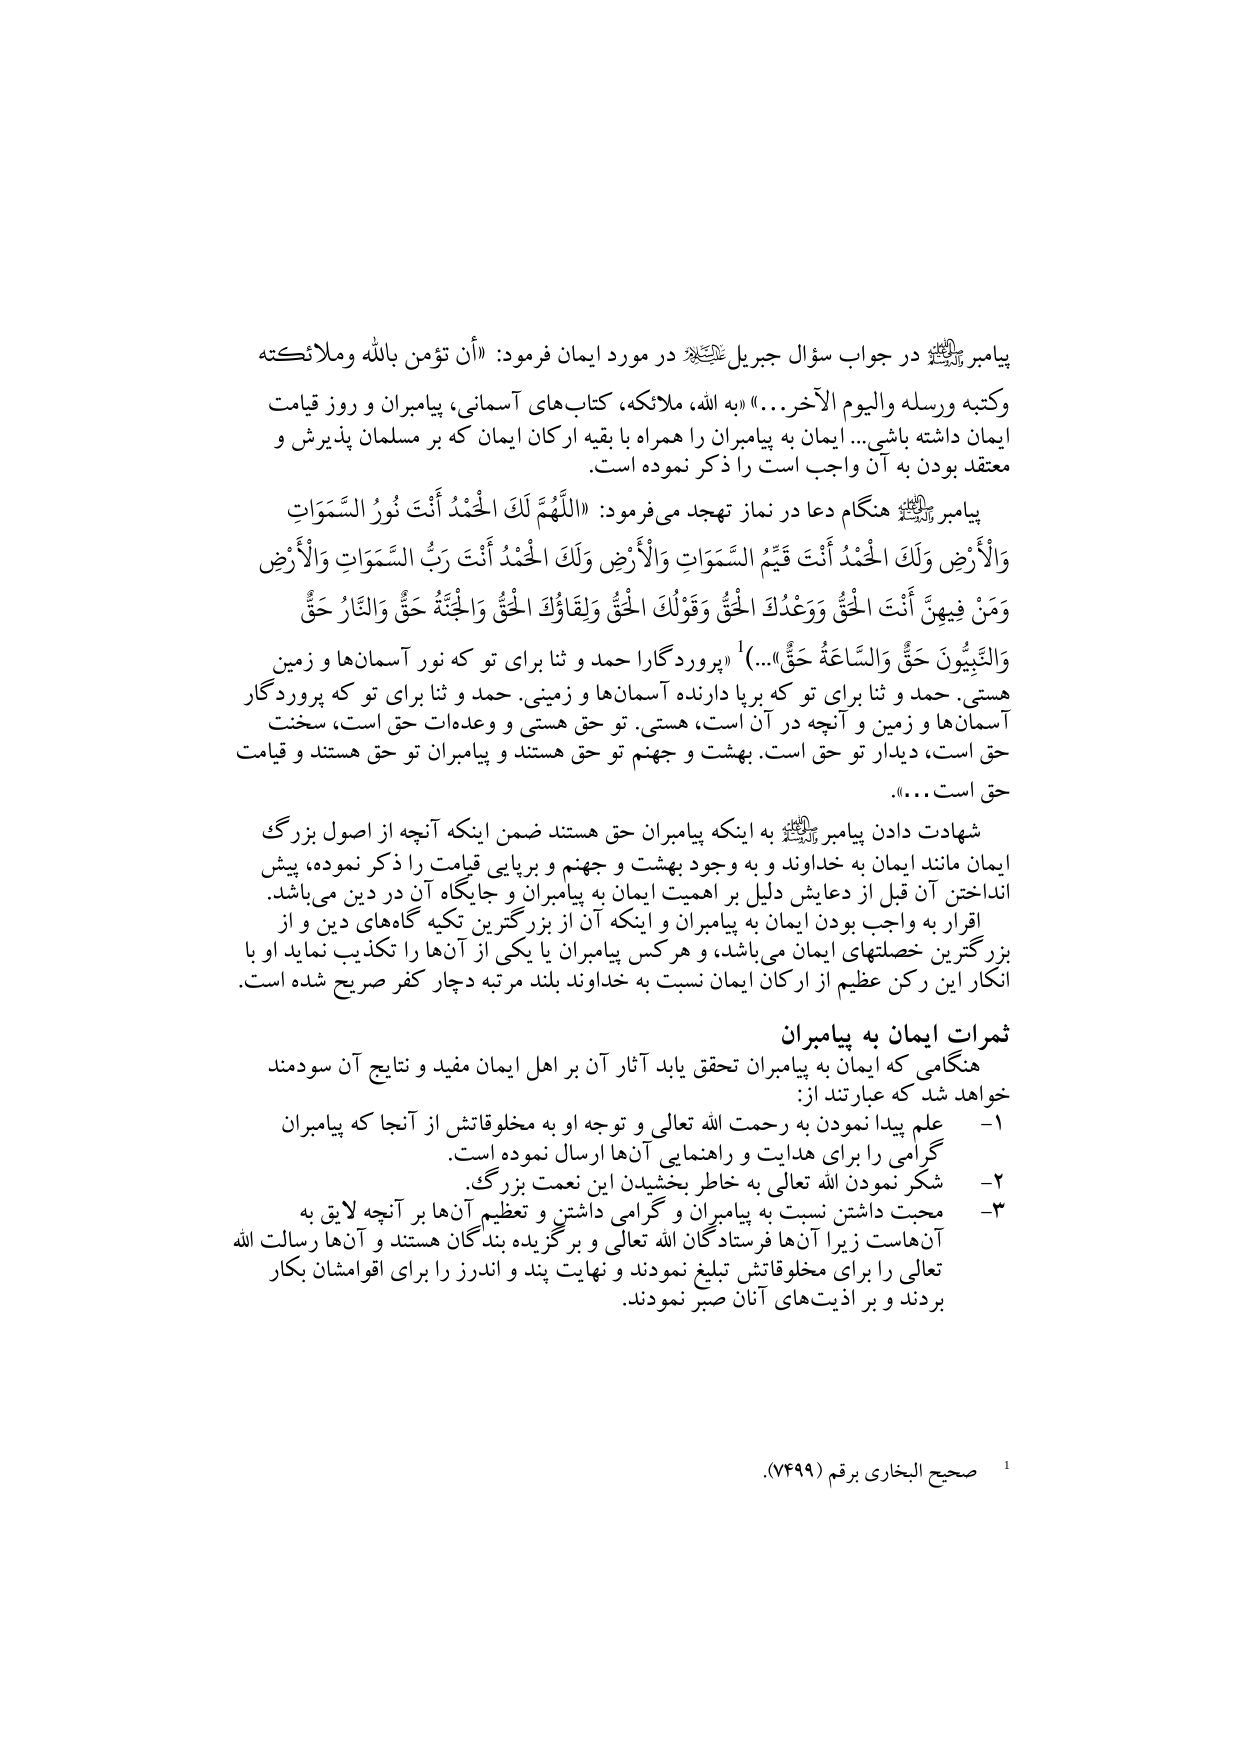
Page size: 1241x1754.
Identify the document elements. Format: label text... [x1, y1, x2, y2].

text اقرار به واجب بودن ايمان به پيامبران و اينكه آن از بزرگترين تكيه گاه‌هاي دين و از بزرگترين خصلتهاي ايمان مي‌باشد، و هركس پيامبران يا يكي از آن‌ها را تكذيب نمايد او با انكار اين ركن عظيم از اركان ايمان نسبت به خداوند بلند مرتبه دچار كفر صريح شده است. [230, 911, 1010, 999]
list علم پيدا نمودن به رحمت الله تعالي و توجه او به مخلوقاتش از آنجا كه پيامبران گرامي را براي هدايت و راهنمايي آن‌ها ارسال نموده است. [230, 1113, 980, 1172]
list شكر نمودن الله تعالي به خاطر بخشيدن اين نعمت بزرگ. [230, 1172, 980, 1201]
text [230, 328, 1010, 485]
text هنگامي كه ايمان به پيامبران تحقق يابد آثار آن بر اهل ايمان مفيد و نتايج آن سودمند خواهد شد كه عبارتند از: [230, 1055, 1010, 1113]
text ثمرات ايمان به پيامبران [230, 1024, 1010, 1055]
text پيامبرص هنگام دعا در نماز تهجد مي‌فرمود: «اللَّهُمَّ لَكَ الْحَمْدُ أَنْتَ نُورُ السَّمَوَاتِ وَالْأَرْضِ وَلَكَ الْحَمْدُ أَنْتَ قَيِّمُ السَّمَوَاتِ وَالْأَرْضِ وَلَكَ الْحَمْدُ أَنْتَ رَبُّ السَّمَوَاتِ وَالْأَرْضِ وَمَنْ فِيهِنَّ أَنْتَ الْحَقُّ وَوَعْدُكَ الْحَقُّ وَقَوْلُكَ الْحَقُّ وَلِقَاؤُكَ الْحَقُّ وَالْجَنَّةُ حَقٌّ وَالنَّارُ حَقٌّ وَالنَّبِيُّونَ حَقٌّ وَالسَّاعَةُ حَقٌّ»...) «پروردگارا حمد و ثنا براي تو كه نور آسمان‌ها و زمين هستي. حمد و ثنا براي تو كه برپا دارنده آسمان‌ها و زميني. حمد و ثنا براي تو كه پروردگار آسمان‌ها و زمين و آنچه در آن است، هستي. تو حق هستي و وعده‌ات حق است، سخنت حق است، ديدار تو حق است. بهشت و جهنم تو حق هستند و پيامبران تو حق هستند و قيامت حق است…». [230, 485, 1010, 809]
text شهادت دادن پيامبرص به اينكه پيامبران حق هستند ضمن اينكه آنچه از اصول بزرگ ايمان مانند ايمان به خداوند و به وجود بهشت و جهنم و برپايي قيامت را ذكر نموده، پيش انداختن آن قبل از دعايش دليل بر اهميت ايمان به پيامبران و جايگاه آن در دين مي‌باشد. [230, 809, 1010, 911]
list محبت داشتن نسبت به پيامبران و گرامي داشتن و تعظيم آن‌ها بر آنچه لايق به آن‌هاست زيرا آن‌ها فرستادگان الله تعالي و برگزيده بندگان هستند و آن‌ها رسالت الله تعالي را براي مخلوقاتش تبليغ نمودند و نهايت پند و اندرز را براي اقوامشان بكار بردند و بر اذيت‌هاي آنان صبر نمودند. [230, 1201, 980, 1318]
